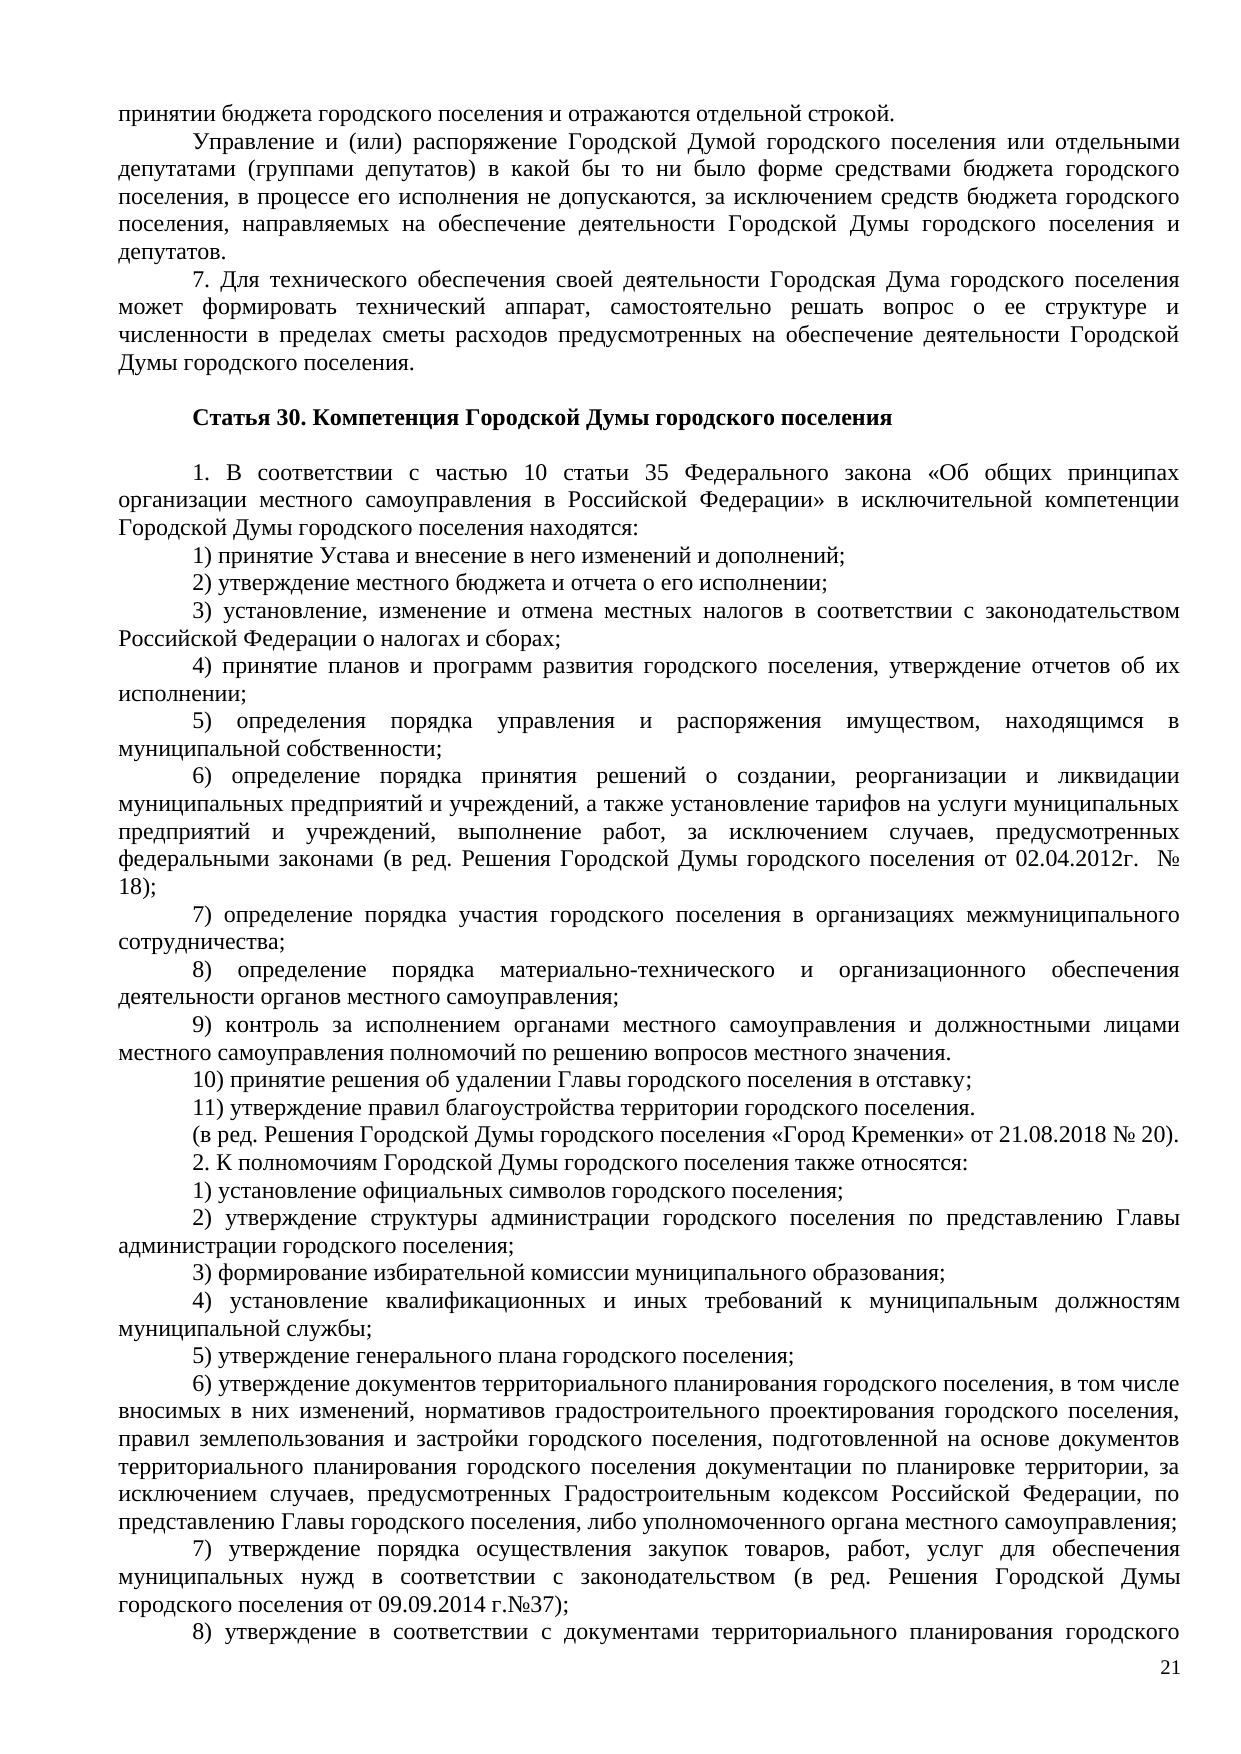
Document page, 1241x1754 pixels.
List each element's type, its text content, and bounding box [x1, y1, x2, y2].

text 1) установление официальных символов городского поселения; [118, 1176, 1181, 1203]
text 1. В соответствии с частью 10 статьи 35 Федерального закона «Об общих принципах организации местного самоуправления в Российской Федерации» в исключительной компетенции Городской Думы городского поселения находятся: [118, 458, 1181, 541]
text 10) принятие решения об удалении Главы городского поселения в отставку; [118, 1065, 1181, 1093]
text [118, 1617, 1181, 1645]
text 2) утверждение местного бюджета и отчета о его исполнении; [118, 568, 1181, 596]
text 6) утверждение документов территориального планирования городского поселения, в том числе вносимых в них изменений, нормативов градостроительного проектирования городского поселения, правил землепользования и застройки городского поселения, подготовленной на основе документов территориального планирования городского поселения документации по планировке территории, за исключением случаев, предусмотренных Градостроительным кодексом Российской Федерации, по представлению Главы городского поселения, либо уполномоченного органа местного самоуправления; [118, 1369, 1181, 1534]
text 6) определение порядка принятия решений о создании, реорганизации и ликвидации муниципальных предприятий и учреждений, а также установление тарифов на услуги муниципальных предприятий и учреждений, выполнение работ, за исключением случаев, предусмотренных федеральными законами (в ред. Решения Городской Думы городского поселения от 02.04.2012г. № 18); [118, 762, 1181, 899]
text (в ред. Решения Городской Думы городского поселения «Город Кременки» от 21.08.2018 № 20). [118, 1120, 1181, 1148]
text 3) формирование избирательной комиссии муниципального образования; [118, 1258, 1181, 1286]
text 2. К полномочиям Городской Думы городского поселения также относятся: [118, 1148, 1181, 1176]
text 8) определение порядка материально-технического и организационного обеспечения деятельности органов местного самоуправления; [118, 955, 1181, 1010]
text 5) определения порядка управления и распоряжения имуществом, находящимся в муниципальной собственности; [118, 706, 1181, 762]
text 11) утверждение правил благоустройства территории городского поселения. [118, 1093, 1181, 1120]
text 3) установление, изменение и отмена местных налогов в соответствии с законодательством Российской Федерации о налогах и сборах; [118, 596, 1181, 651]
text 7. Для технического обеспечения своей деятельности Городская Дума городского поселения может формировать технический аппарат, самостоятельно решать вопрос о ее структуре и численности в пределах сметы расходов предусмотренных на обеспечение деятельности Городской Думы городского поселения. [118, 265, 1181, 375]
text 4) установление квалификационных и иных требований к муниципальным должностям муниципальной службы; [118, 1286, 1181, 1341]
text 7) утверждение порядка осуществления закупок товаров, работ, услуг для обеспечения муниципальных нужд в соответствии с законодательством (в ред. Решения Городской Думы городского поселения от 09.09.2014 г.№37); [118, 1534, 1181, 1617]
text 5) утверждение генерального плана городского поселения; [118, 1341, 1181, 1369]
text 2) утверждение структуры администрации городского поселения по представлению Главы администрации городского поселения; [118, 1203, 1181, 1258]
text Статья 30. Компетенция Городской Думы городского поселения [118, 403, 1181, 430]
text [118, 99, 1181, 127]
text 4) принятие планов и программ развития городского поселения, утверждение отчетов об их исполнении; [118, 651, 1181, 706]
text 9) контроль за исполнением органами местного самоуправления и должностными лицами местного самоуправления полномочий по решению вопросов местного значения. [118, 1010, 1181, 1065]
text 1) принятие Устава и внесение в него изменений и дополнений; [118, 541, 1181, 568]
text 7) определение порядка участия городского поселения в организациях межмуниципального сотрудничества; [118, 899, 1181, 955]
text Управление и (или) распоряжение Городской Думой городского поселения или отдельными депутатами (группами депутатов) в какой бы то ни было форме средствами бюджета городского поселения, в процессе его исполнения не допускаются, за исключением средств бюджета городского поселения, направляемых на обеспечение деятельности Городской Думы городского поселения и депутатов. [118, 127, 1181, 265]
